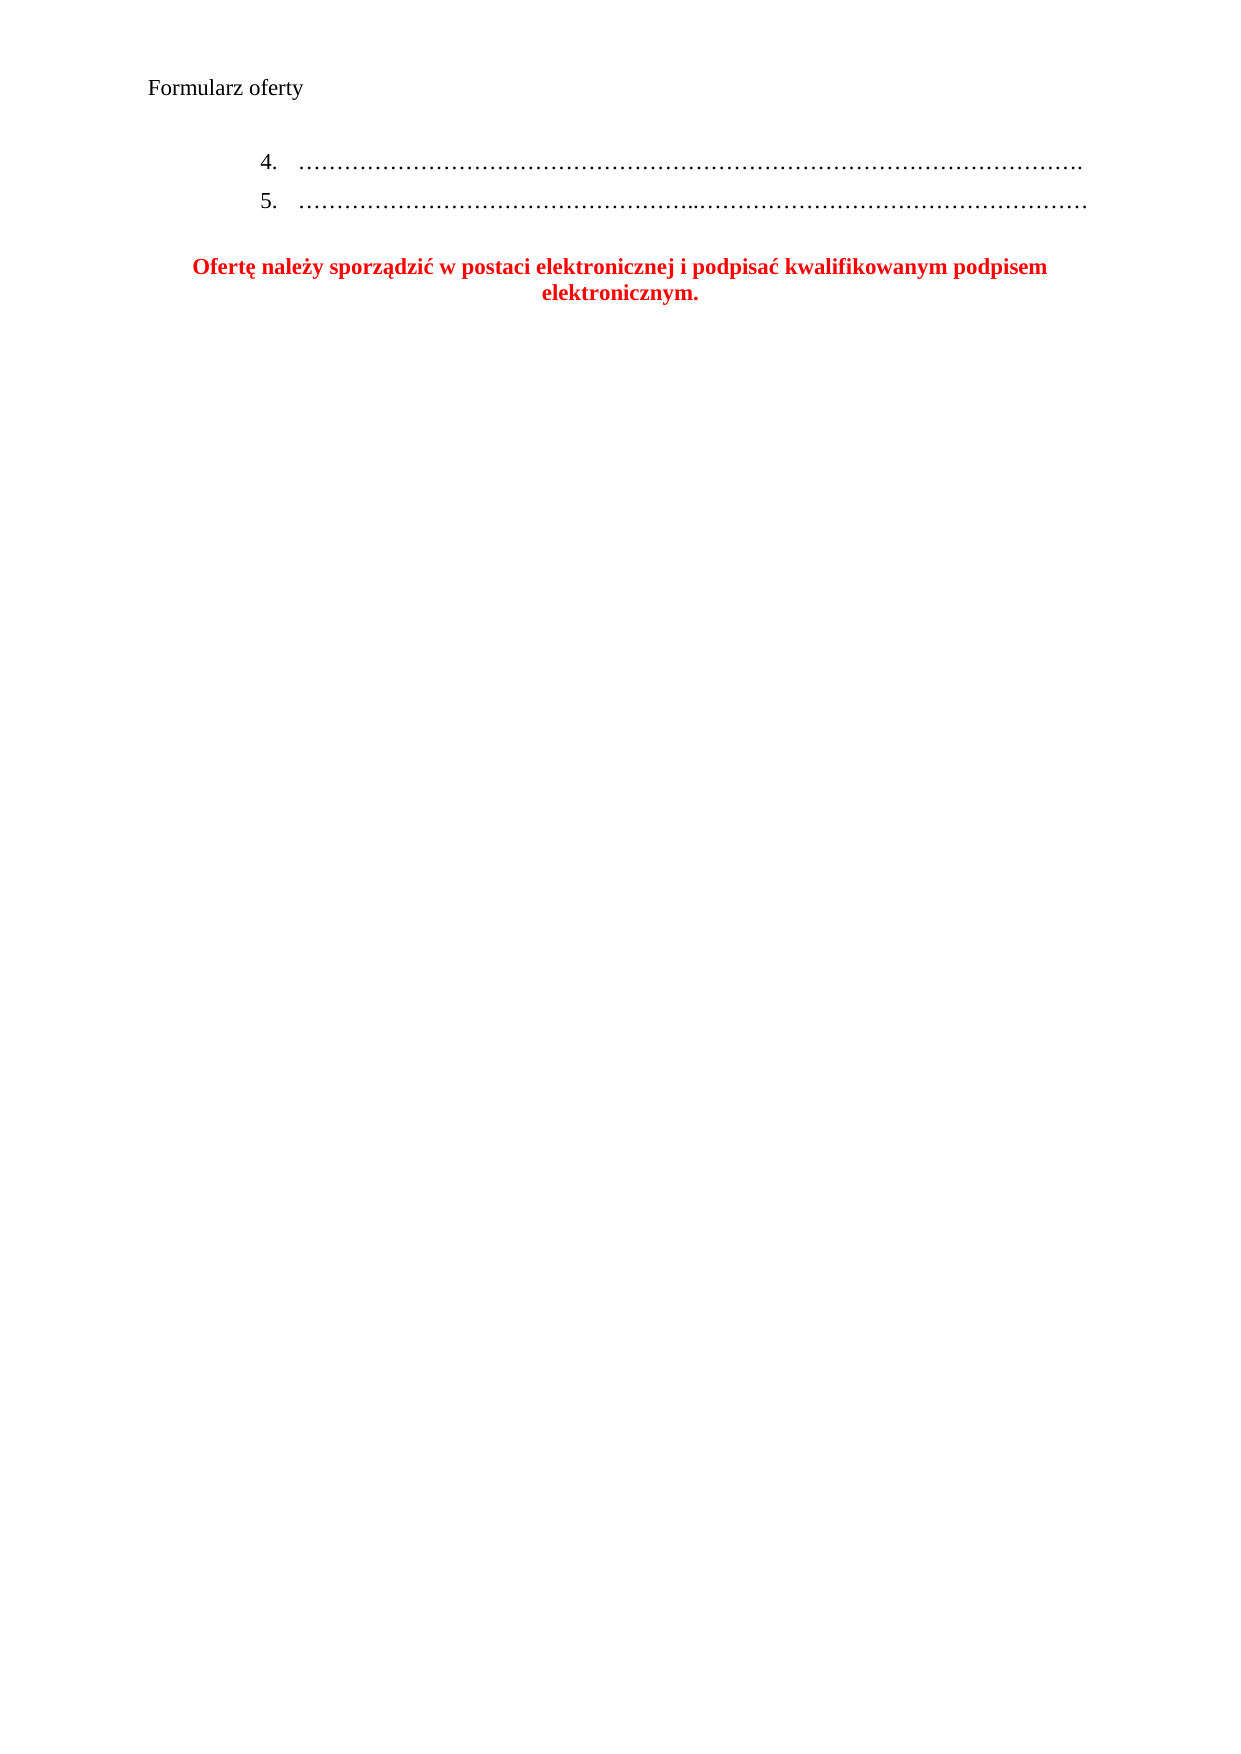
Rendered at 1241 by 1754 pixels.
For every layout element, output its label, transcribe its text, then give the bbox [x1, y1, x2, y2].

list …………………………………………………………………………………………. [260, 148, 1092, 174]
text Ofertę należy sporządzić w postaci elektronicznej i podpisać kwalifikowanym podpisem elektronicznym. [148, 253, 1092, 306]
list ……………………………………………..…………………………………………… [260, 187, 1092, 213]
